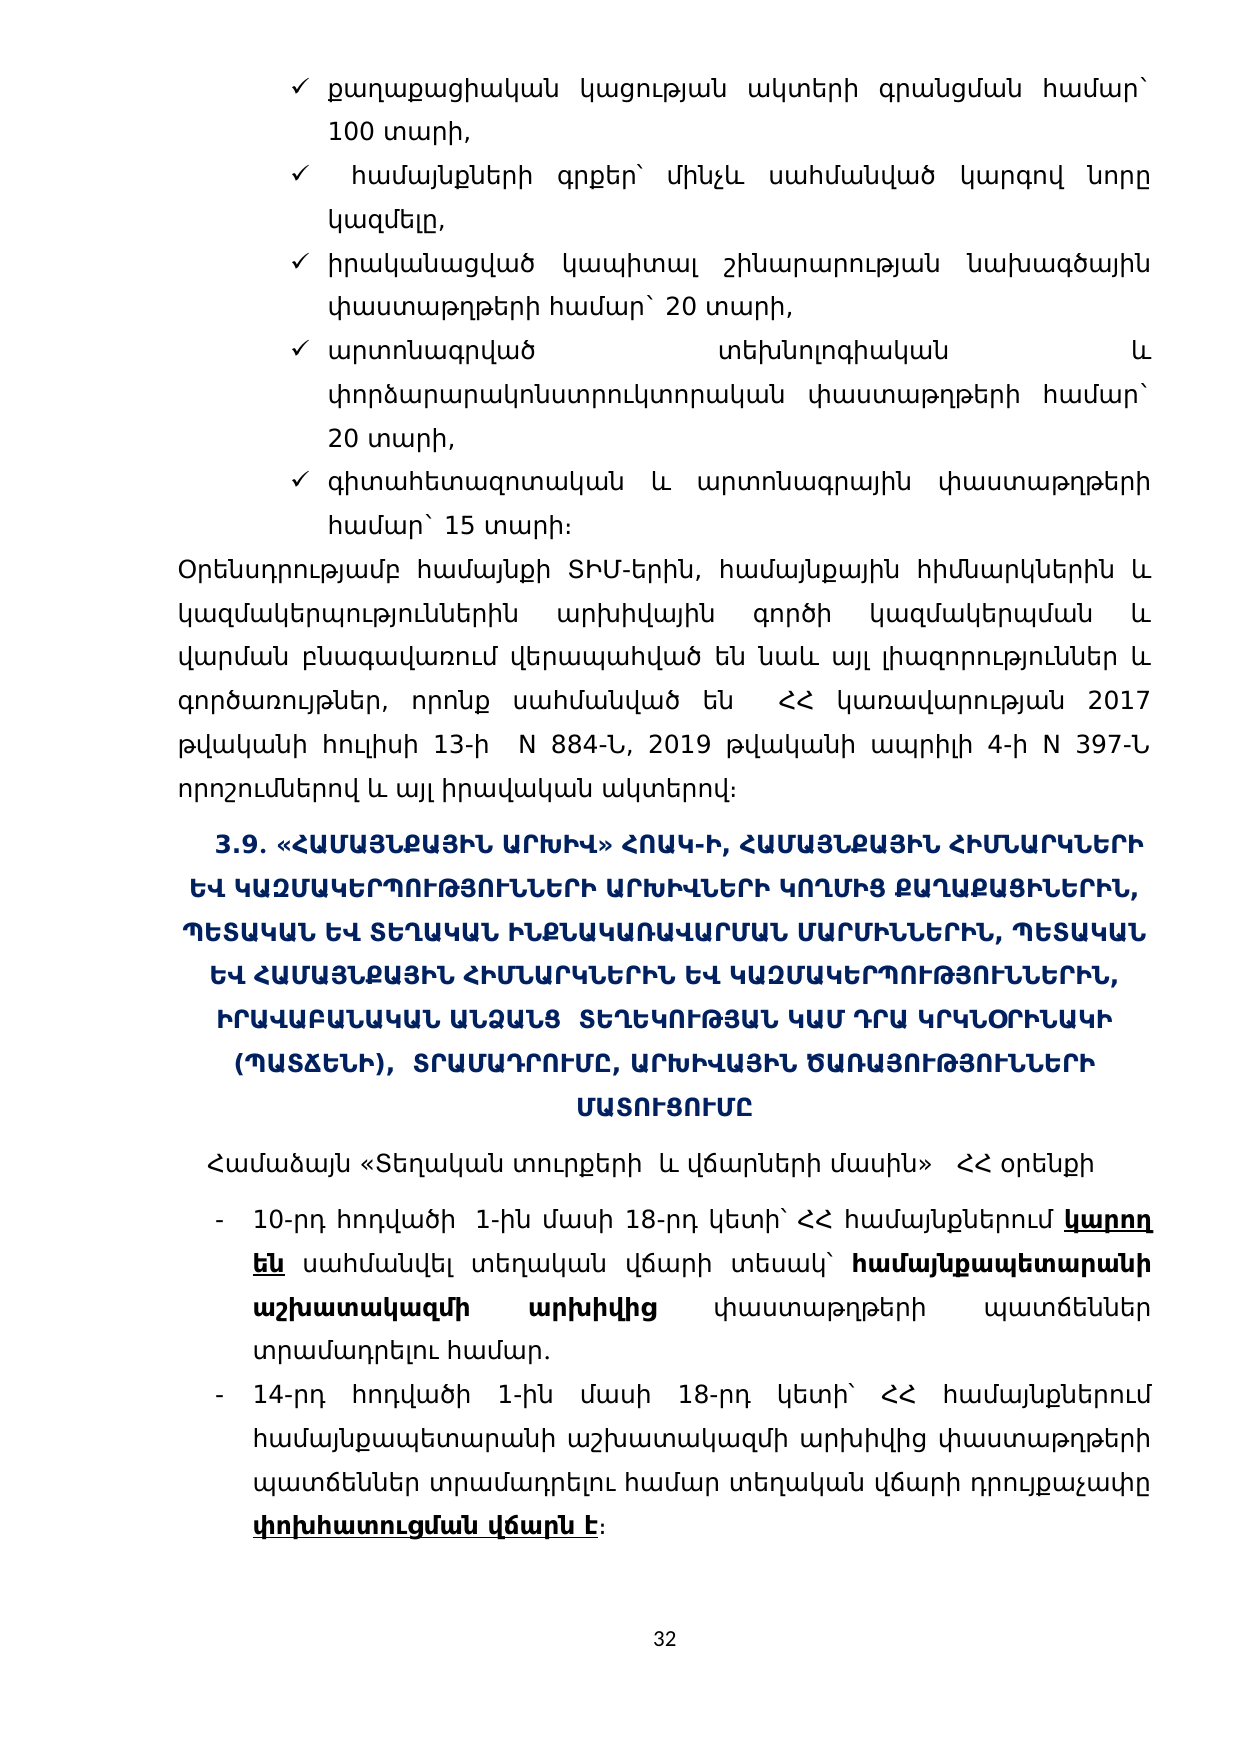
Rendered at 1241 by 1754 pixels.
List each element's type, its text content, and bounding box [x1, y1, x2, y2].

text Օրենսդրությամբ համայնքի ՏԻՄ-երին, համայնքային հիմնարկներին և կազմակերպություններին արխիվային գործի կազմակերպման և վարման բնագավառում վերապահված են նաև այլ լիազորություններ և գործառույթներ, որոնք սահմանված են ՀՀ կառավարության 2017 թվականի հուլիսի 13-ի N 884-Ն, 2019 թվականի ապրիլի 4-ի N 397-Ն որոշումներով և այլ իրավական ակտերով։ [177, 555, 1152, 803]
list համայնքների գրքեր՝ մինչև սահմանված կարգով նորը կազմելը, [290, 161, 1152, 234]
list 14-րդ հոդվածի 1-ին մասի 18-րդ կետի՝ ՀՀ համայնքներում համայնքապետարանի աշխատակազմի արխիվից փաստաթղթերի պատճեններ տրամադրելու համար տեղական վճարի դրույքաչափը փոխհատուցման վճարն է։ [215, 1380, 1152, 1541]
list գիտահետազոտական և արտոնագրային փաստաթղթերի համար` 15 տարի։ [290, 468, 1152, 541]
text 3.9․ «ՀԱՄԱՅՆՔԱՅԻՆ ԱՐԽԻՎ» ՀՈԱԿ-Ի, ՀԱՄԱՅՆՔԱՅԻՆ ՀԻՄՆԱՐԿՆԵՐԻ ԵՎ ԿԱԶՄԱԿԵՐՊՈՒԹՅՈՒՆՆԵՐԻ ԱՐԽԻՎՆԵՐԻ ԿՈՂՄԻՑ ՔԱՂԱՔԱՑԻՆԵՐԻՆ, ՊԵՏԱԿԱՆ ԵՎ ՏԵՂԱԿԱՆ ԻՆՔՆԱԿԱՌԱՎԱՐՄԱՆ ՄԱՐՄԻՆՆԵՐԻՆ, ՊԵՏԱԿԱՆ ԵՎ ՀԱՄԱՅՆՔԱՅԻՆ ՀԻՄՆԱՐԿՆԵՐԻՆ ԵՎ ԿԱԶՄԱԿԵՐՊՈՒԹՅՈՒՆՆԵՐԻՆ, ԻՐԱՎԱԲԱՆԱԿԱՆ ԱՆՁԱՆՑ ՏԵՂԵԿՈՒԹՅԱՆ ԿԱՄ ԴՐԱ ԿՐԿՆՕՐԻՆԱԿԻ (ՊԱՏՃԵՆԻ), ՏՐԱՄԱԴՐՈՒՄԸ, ԱՐԽԻՎԱՅԻՆ ԾԱՌԱՅՈՒԹՅՈՒՆՆԵՐԻ ՄԱՏՈՒՑՈՒՄԸ [177, 830, 1152, 1122]
text Համաձայն «Տեղական տուրքերի և վճարների մասին» ՀՀ օրենքի [177, 1149, 1152, 1178]
list արտոնագրված տեխնոլոգիական և փորձարարակոնստրուկտորական փաստաթղթերի համար` 20 տարի, [290, 336, 1152, 453]
list իրականացված կապիտալ շինարարության նախագծային փաստաթղթերի համար` 20 տարի, [290, 249, 1152, 322]
list 10-րդ հոդվածի 1-ին մասի 18-րդ կետի՝ ՀՀ համայնքներում կարող են սահմանվել տեղական վճարի տեսակ՝ համայնքապետարանի աշխատակազմի արխիվից փաստաթղթերի պատճեններ տրամադրելու համար․ [215, 1205, 1152, 1366]
list քաղաքացիական կացության ակտերի գրանցման համար` 100 տարի, [290, 74, 1152, 147]
